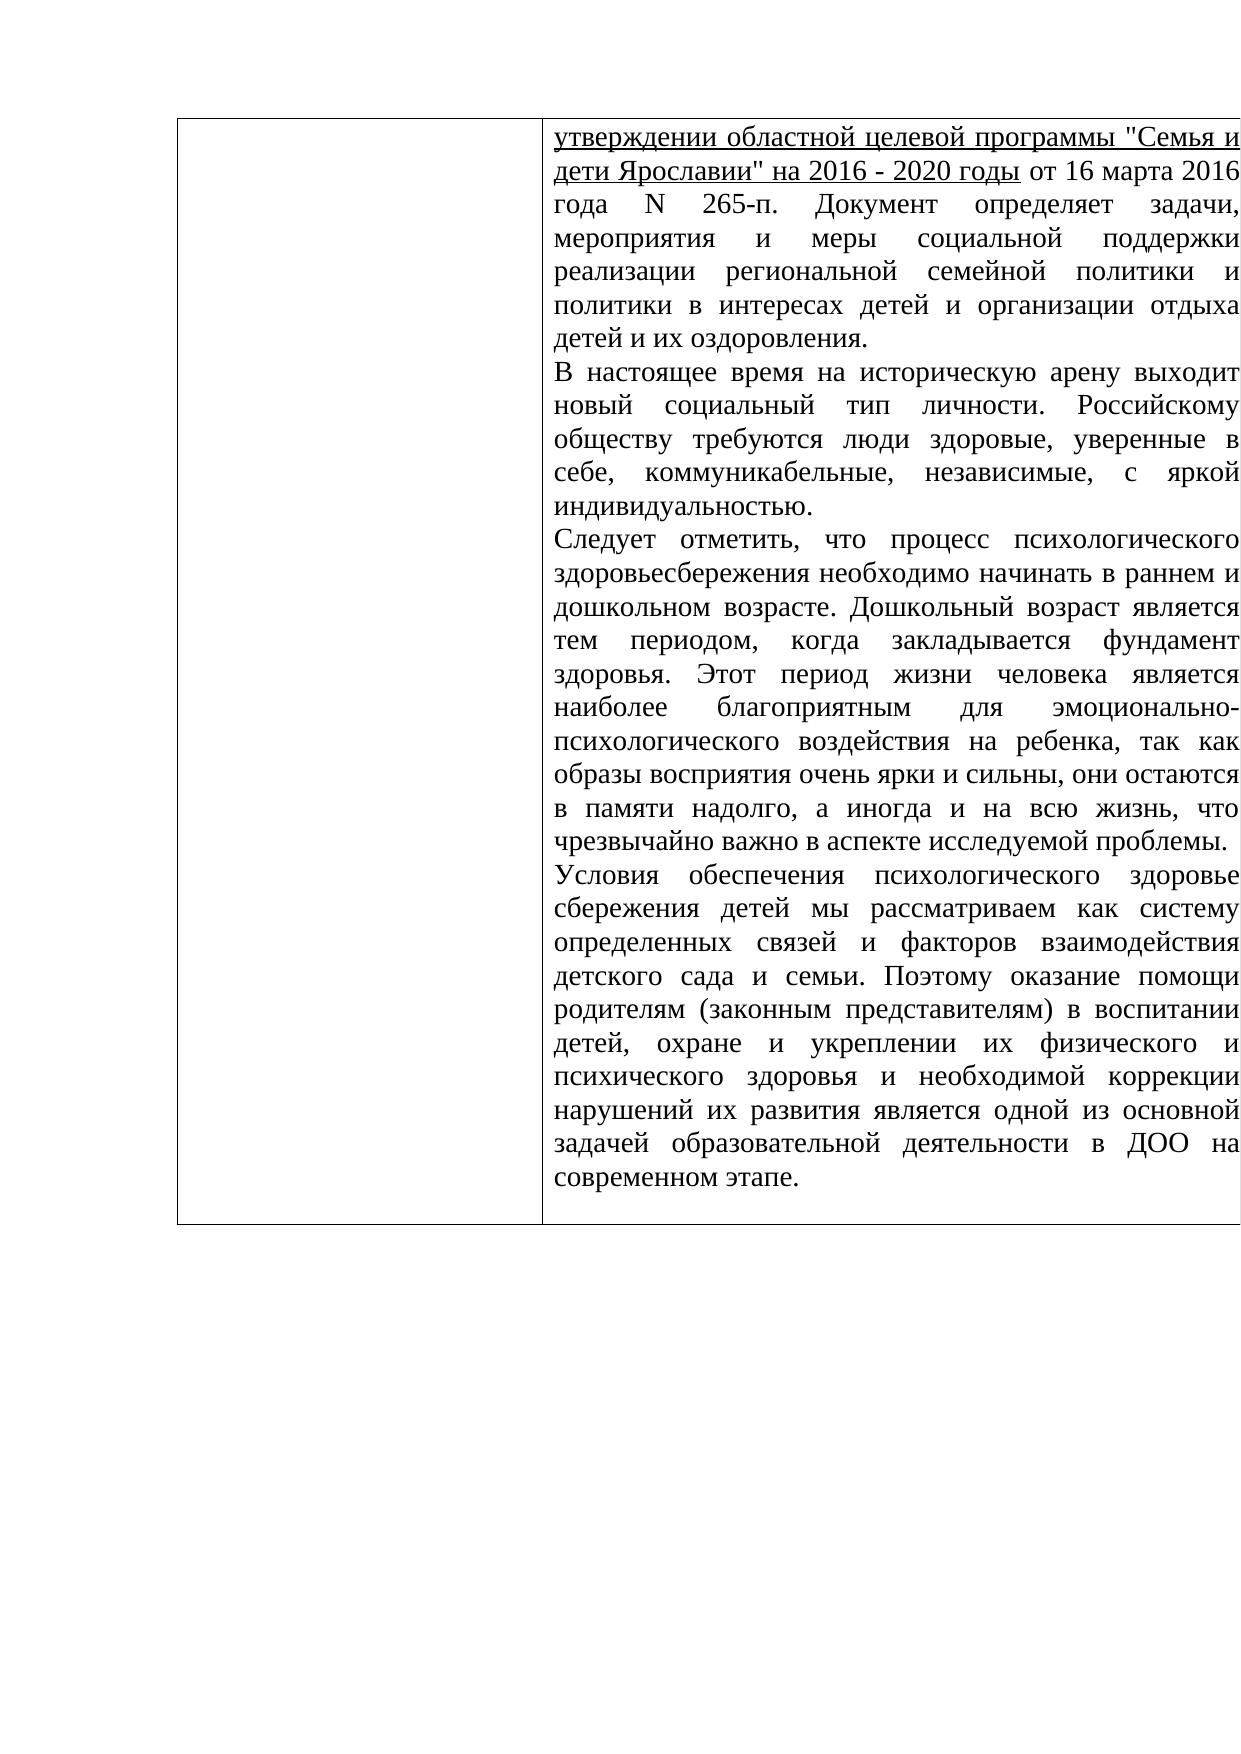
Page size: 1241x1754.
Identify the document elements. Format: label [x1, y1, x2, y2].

table_cell [543, 119, 1240, 1224]
table_cell [178, 119, 542, 1224]
